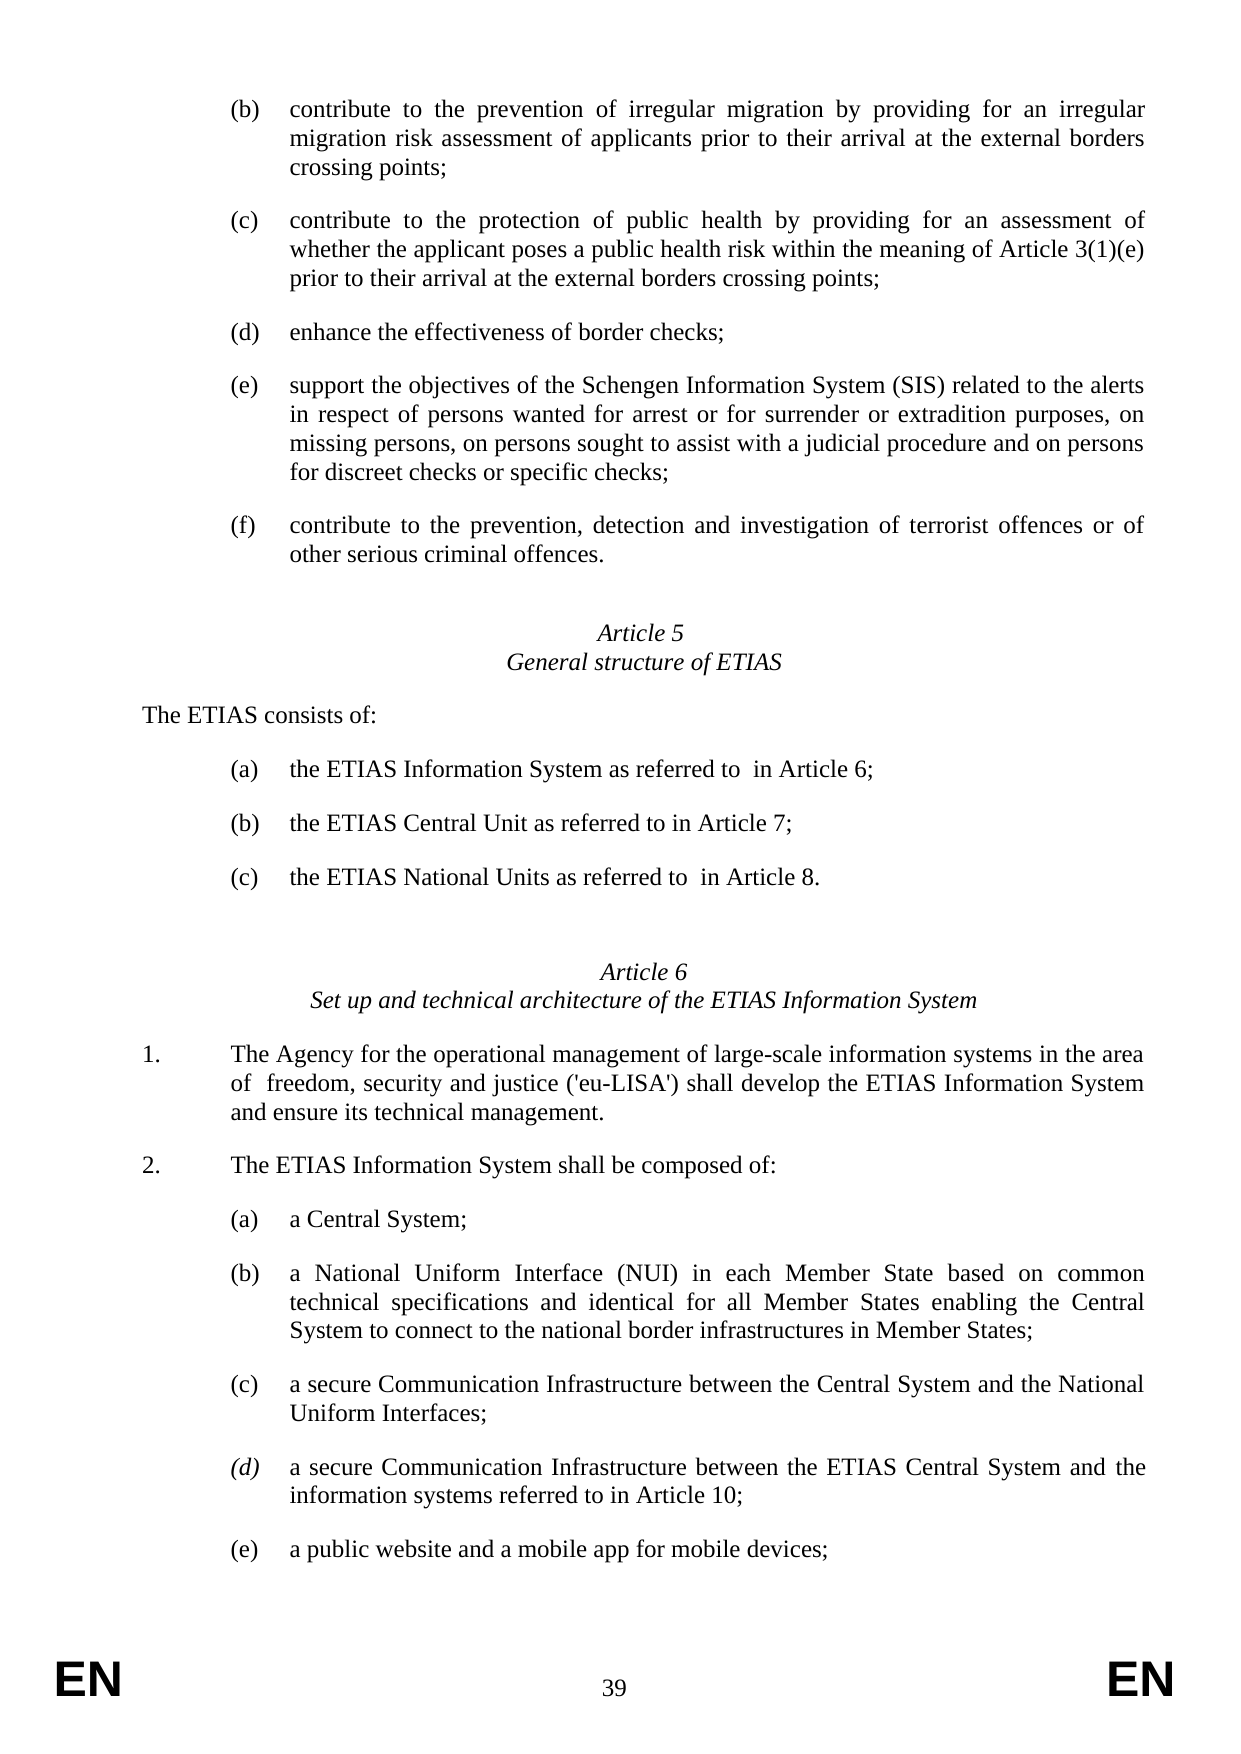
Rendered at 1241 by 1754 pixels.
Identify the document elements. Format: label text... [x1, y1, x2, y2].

text Set up and technical architecture of the ETIAS Information System [142, 986, 1146, 1014]
list support the objectives of the Schengen Information System (SIS) related to the alerts in respect of persons wanted for arrest or for surrender or extradition purposes, on missing persons, on persons sought to assist with a judicial procedure and on persons for discreet checks or specific checks; [230, 371, 1146, 486]
list a secure Communication Infrastructure between the ETIAS Central System and the information systems referred to in Article 10; [230, 1452, 1146, 1509]
list enhance the effectiveness of border checks; [230, 317, 1146, 346]
list a National Uniform Interface (NUI) in each Member State based on common technical specifications and identical for all Member States enabling the Central System to connect to the national border infrastructures in Member States; [230, 1258, 1146, 1344]
list contribute to the protection of public health by providing for an assessment of whether the applicant poses a public health risk within the meaning of Article 3(1)(e) prior to their arrival at the external borders crossing points; [230, 206, 1146, 292]
list the ETIAS Central Unit as referred to in Article 7; [230, 808, 1146, 837]
list a Central System; [230, 1204, 1146, 1233]
list contribute to the prevention of irregular migration by providing for an irregular migration risk assessment of applicants prior to their arrival at the external borders crossing points; [230, 94, 1146, 181]
list a secure Communication Infrastructure between the Central System and the National Uniform Interfaces; [230, 1369, 1146, 1427]
list a public website and a mobile app for mobile devices; [230, 1534, 1146, 1563]
text 2. The ETIAS Information System shall be composed of: [142, 1151, 1146, 1179]
list contribute to the prevention, detection and investigation of terrorist offences or of other serious criminal offences. [230, 511, 1146, 568]
text 1. The Agency for the operational management of large-scale information systems in the area of freedom, security and justice ('eu-LISA') shall develop the ETIAS Information System and ensure its technical management. [142, 1039, 1146, 1126]
list the ETIAS Information System as referred to in Article 6; [230, 754, 1146, 783]
text The ETIAS consists of: [142, 701, 1146, 729]
text Article 6 [142, 957, 1146, 986]
list the ETIAS National Units as referred to in Article 8. [230, 862, 1146, 891]
text Article 5 General structure of ETIAS [142, 618, 1146, 676]
